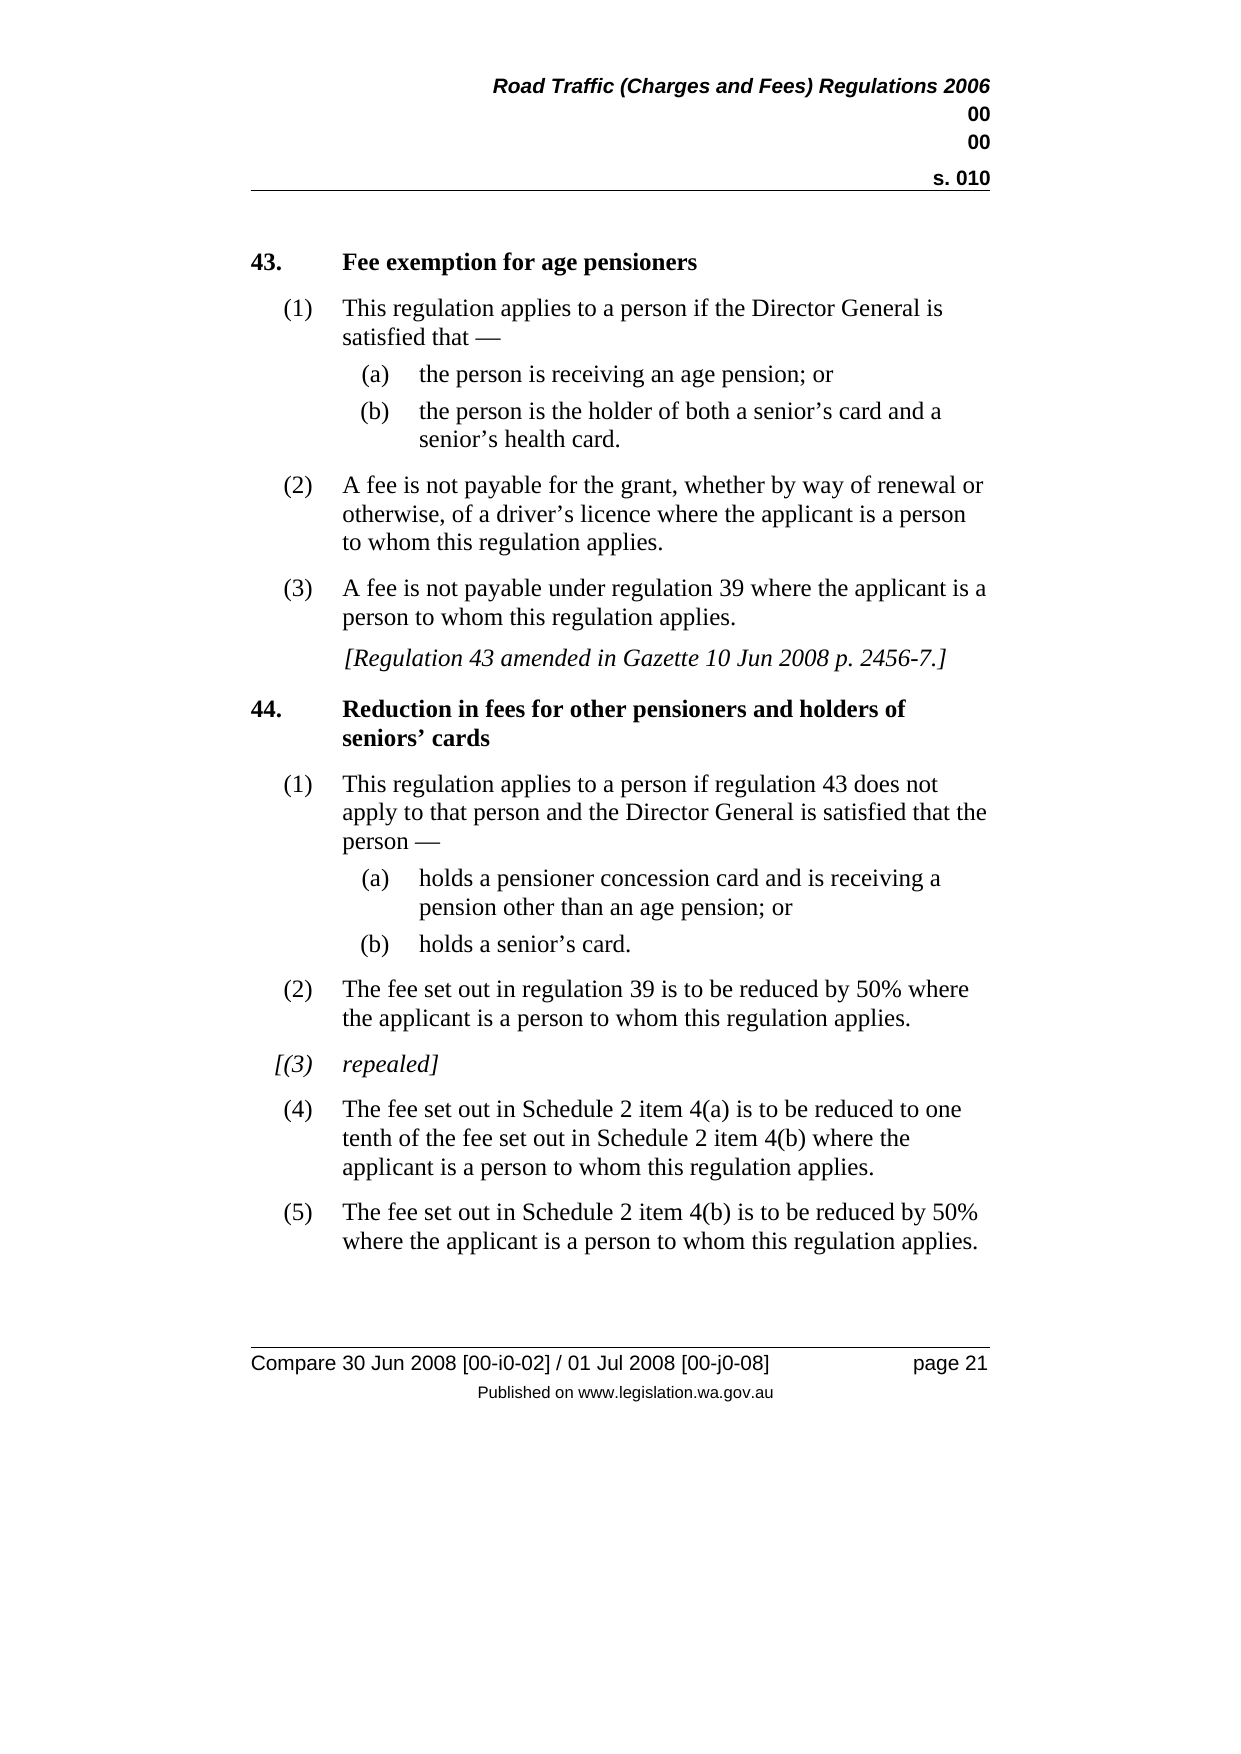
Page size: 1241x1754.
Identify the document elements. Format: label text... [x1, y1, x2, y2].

text (a) holds a pensioner concession card and is receiving a pension other than an age pension; or [251, 863, 990, 921]
text (2) The fee set out in regulation 39 is to be reduced by 50% where the applicant is a person to whom this regulation applies. [251, 974, 990, 1032]
text (1) This regulation applies to a person if regulation 43 does not apply to that person and the Director General is satisfied that the person — [251, 769, 990, 855]
text [(3) repealed] [251, 1049, 990, 1077]
subtitle 44. Reduction in fees for other pensioners and holders of seniors’ cards [251, 694, 990, 752]
subtitle 43. Fee exemption for age pensioners [251, 247, 990, 276]
text (5) The fee set out in Schedule 2 item 4(b) is to be reduced by 50% where the applicant is a person to whom this regulation applies. [251, 1197, 990, 1254]
text (4) The fee set out in Schedule 2 item 4(a) is to be reduced to one tenth of the fee set out in Schedule 2 item 4(b) where the applicant is a person to whom this regulation applies. [251, 1094, 990, 1180]
text (a) the person is receiving an age pension; or [251, 359, 990, 387]
text (2) A fee is not payable for the grant, whether by way of renewal or otherwise, of a driver’s licence where the applicant is a person to whom this regulation applies. [251, 470, 990, 556]
text (1) This regulation applies to a person if the Director General is satisfied that — [251, 293, 990, 350]
text (b) holds a senior’s card. [251, 929, 990, 958]
text [Regulation 43 amended in Gazette 10 Jun 2008 p. 2456-7.] [251, 643, 990, 672]
text (b) the person is the holder of both a senior’s card and a senior’s health card. [251, 396, 990, 453]
text (3) A fee is not payable under regulation 39 where the applicant is a person to whom this regulation applies. [251, 573, 990, 630]
